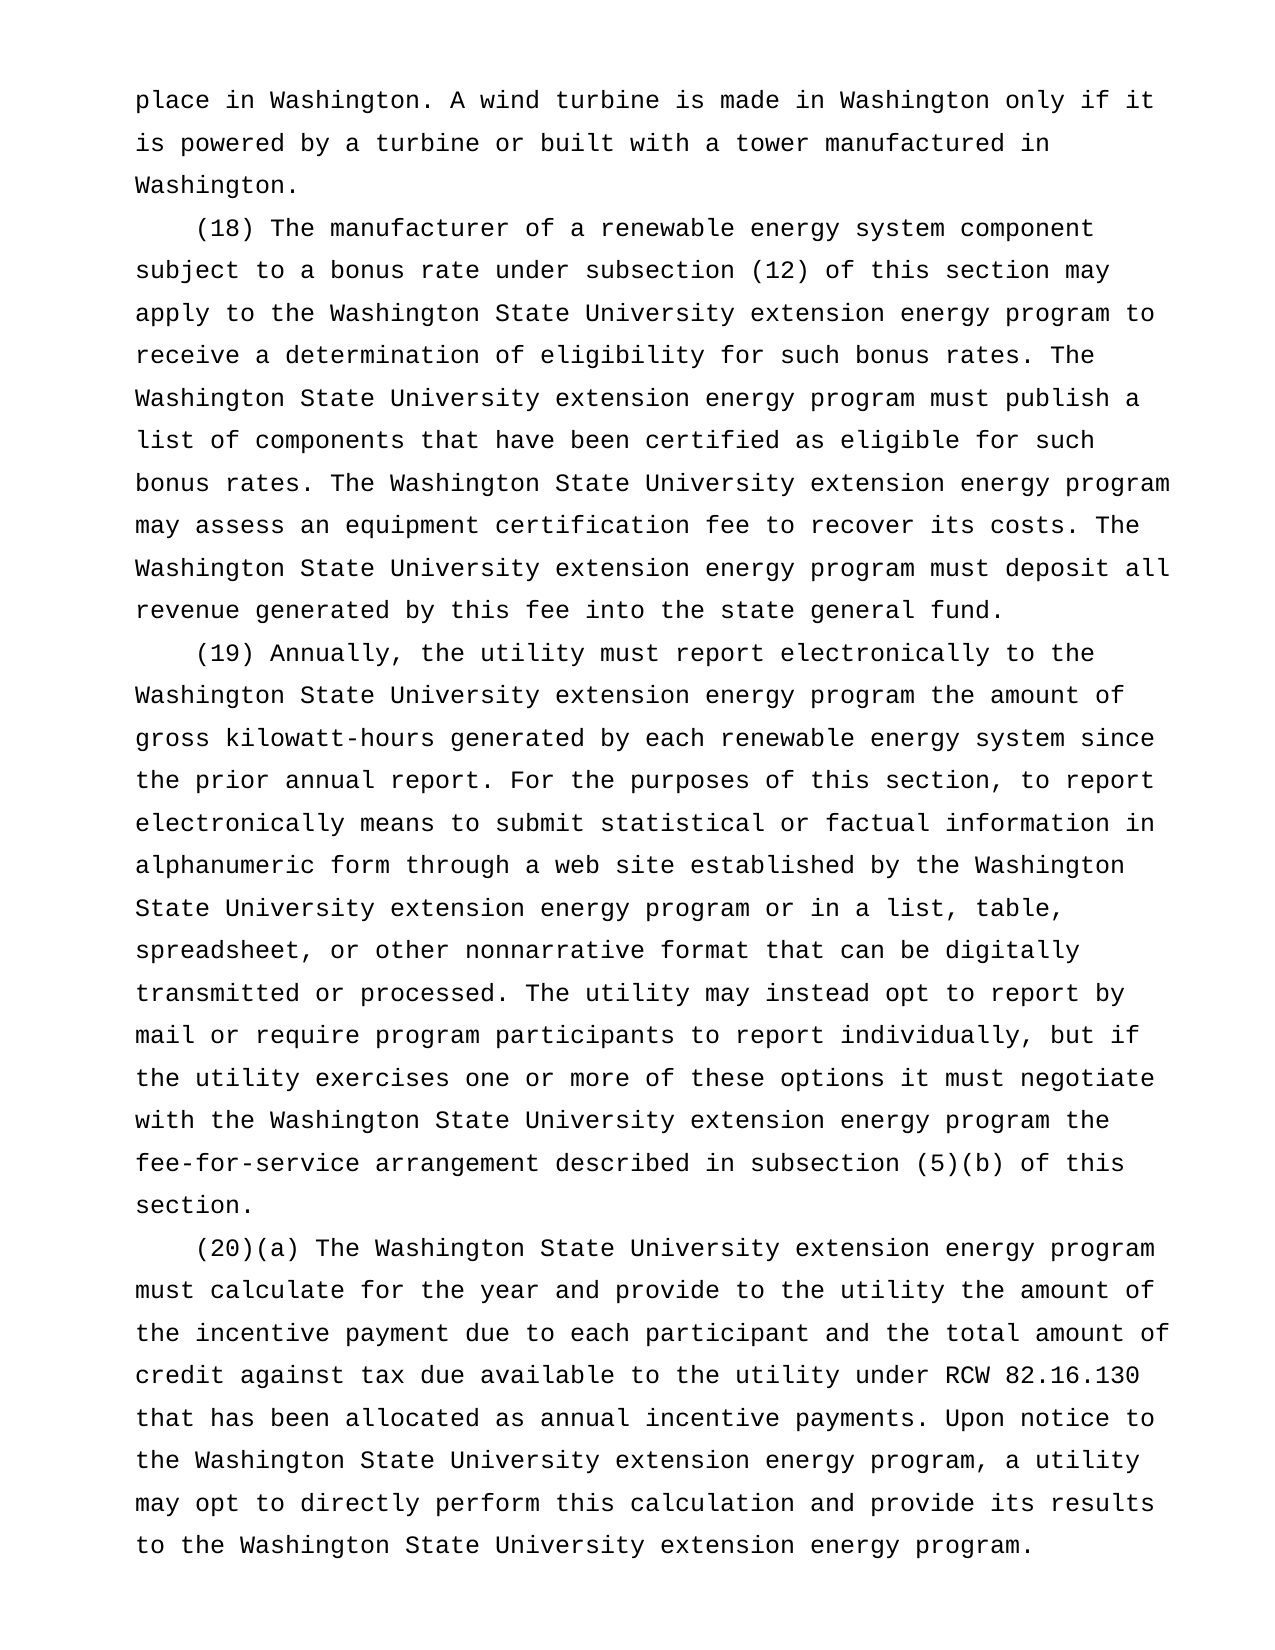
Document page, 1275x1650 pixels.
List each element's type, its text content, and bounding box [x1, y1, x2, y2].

text (18) The manufacturer of a renewable energy system component subject to a bonus rate under subsection (12) of this section may apply to the Washington State University extension energy program to receive a determination of eligibility for such bonus rates. The Washington State University extension energy program must publish a list of components that have been certified as eligible for such bonus rates. The Washington State University extension energy program may assess an equipment certification fee to recover its costs. The Washington State University extension energy program must deposit all revenue generated by this fee into the state general fund. [135, 202, 1170, 627]
text (20)(a) The Washington State University extension energy program must calculate for the year and provide to the utility the amount of the incentive payment due to each participant and the total amount of credit against tax due available to the utility under RCW 82.16.130 that has been allocated as annual incentive payments. Upon notice to the Washington State University extension energy program, a utility may opt to directly perform this calculation and provide its results to the Washington State University extension energy program. [135, 1222, 1170, 1562]
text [135, 75, 1170, 202]
text (19) Annually, the utility must report electronically to the Washington State University extension energy program the amount of gross kilowatt-hours generated by each renewable energy system since the prior annual report. For the purposes of this section, to report electronically means to submit statistical or factual information in alphanumeric form through a web site established by the Washington State University extension energy program or in a list, table, spreadsheet, or other nonnarrative format that can be digitally transmitted or processed. The utility may instead opt to report by mail or require program participants to report individually, but if the utility exercises one or more of these options it must negotiate with the Washington State University extension energy program the fee-for-service arrangement described in subsection (5)(b) of this section. [135, 627, 1170, 1222]
